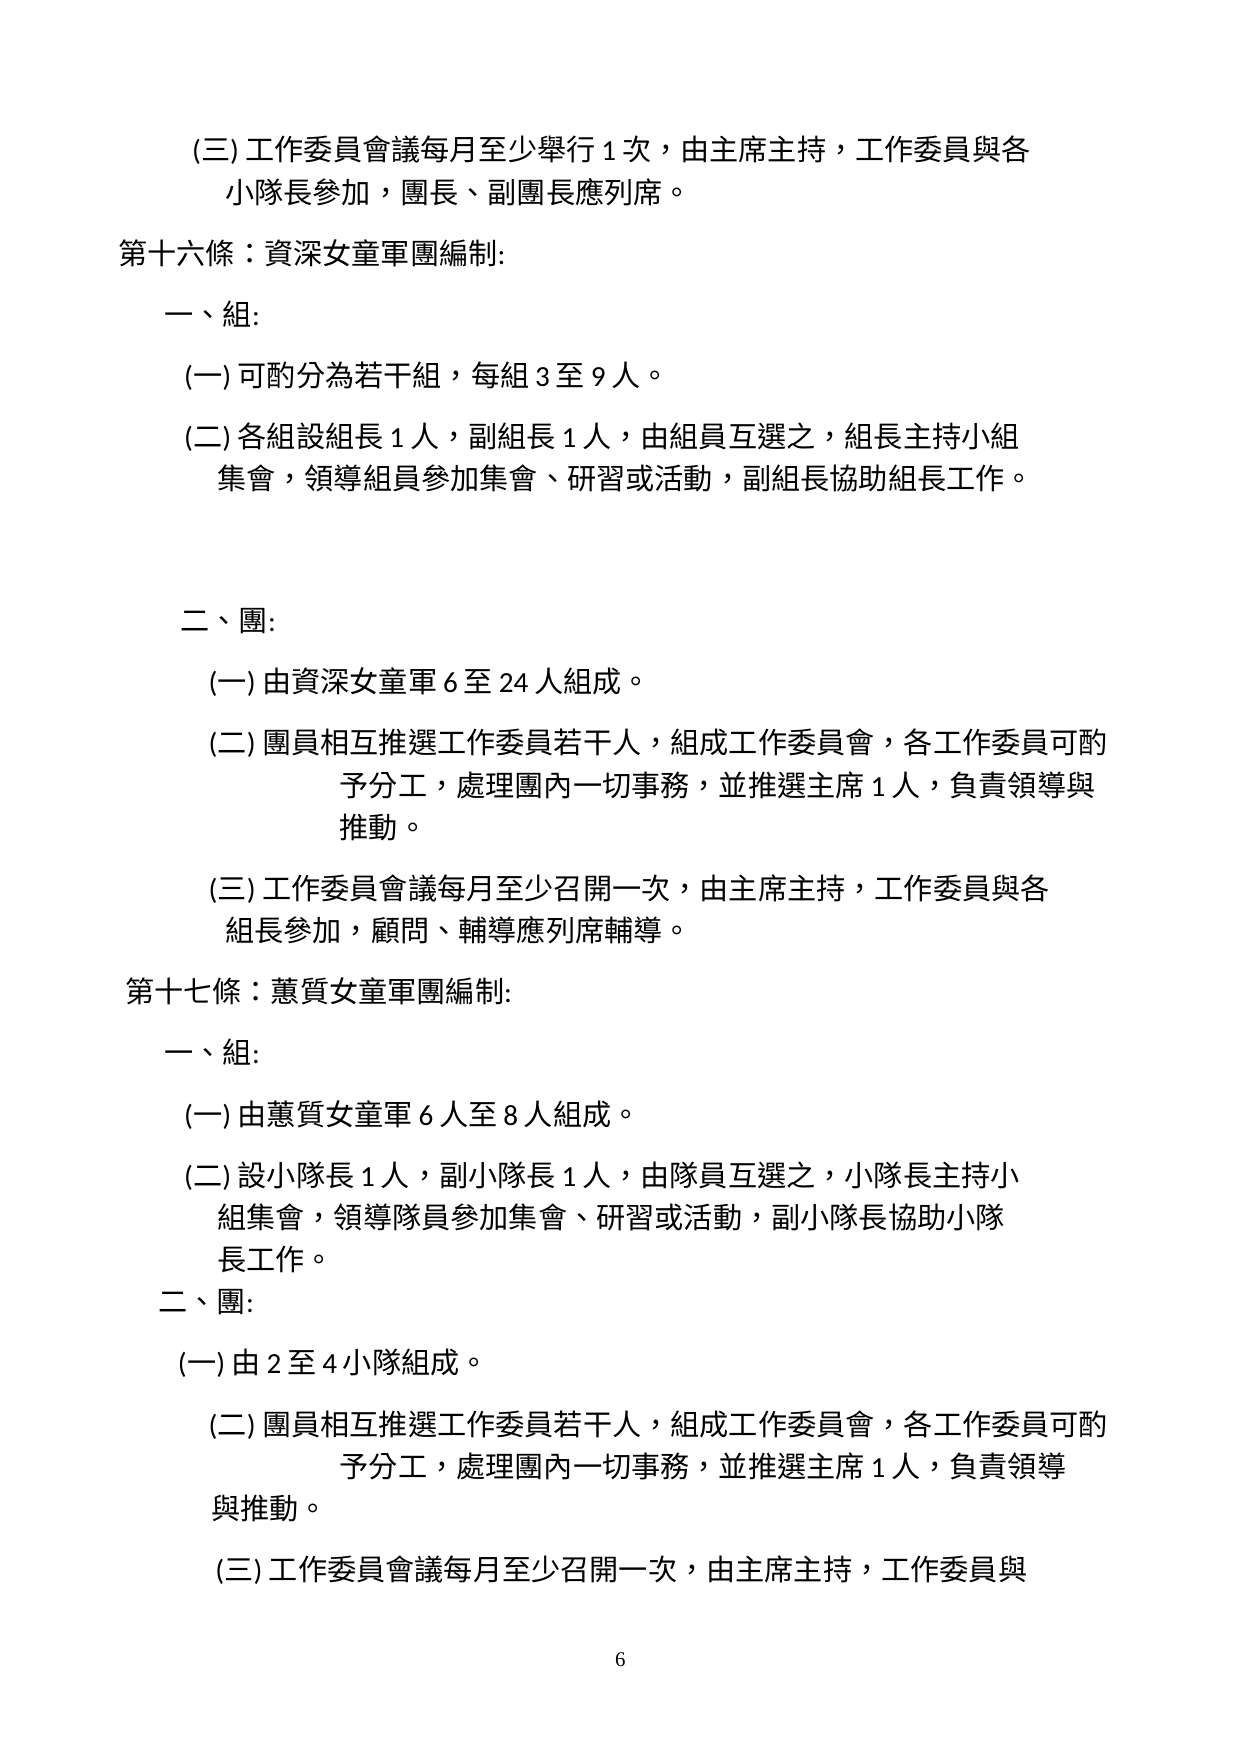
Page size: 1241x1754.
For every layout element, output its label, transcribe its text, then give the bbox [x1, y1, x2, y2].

text (一) 可酌分為若干組，每組3至9人。 [118, 352, 1122, 395]
text 二、團: [147, 598, 1122, 640]
text (二) 各組設組長1人，副組長1人，由組員互選之，組長主持小組 [118, 413, 1122, 456]
text (三) 工作委員會議每月至少舉行1次，由主席主持，工作委員與各 [133, 127, 1122, 169]
text (二) 團員相互推選工作委員若干人，組成工作委員會，各工作委員可酌予分工，處理團內一切事務，並推選主席1人，負責領導 [162, 1401, 1122, 1486]
text 組集會，領導隊員參加集會、研習或活動，副小隊長協助小隊 [118, 1194, 1122, 1237]
text 組長參加，顧問、輔導應列席輔導。 [133, 908, 1122, 950]
text (一) 由2至4小隊組成。 [105, 1340, 1122, 1382]
text 第十七條：蕙質女童軍團編制: [118, 969, 1122, 1011]
text (二) 設小隊長1人，副小隊長1人，由隊員互選之，小隊長主持小 [118, 1152, 1122, 1194]
text 與推動。 [106, 1486, 1122, 1528]
text (二) 團員相互推選工作委員若干人，組成工作委員會，各工作委員可酌予分工，處理團內一切事務，並推選主席1人，負責領導與推動。 [162, 720, 1122, 847]
text (三) 工作委員會議每月至少召開一次，由主席主持，工作委員與各 [162, 866, 1122, 908]
text (一) 由資深女童軍6至24人組成。 [162, 659, 1122, 701]
text 小隊長參加，團長、副團長應列席。 [133, 169, 1122, 212]
text (一) 由蕙質女童軍6人至8人組成。 [118, 1091, 1122, 1133]
text 集會，領導組員參加集會、研習或活動，副組長協助組長工作。 [118, 456, 1122, 498]
text 第十六條：資深女童軍團編制: [118, 230, 1122, 273]
text 一、組: [118, 291, 1122, 334]
text (三) 工作委員會議每月至少召開一次，由主席主持，工作委員與 [162, 1547, 1122, 1589]
text 長工作。 [118, 1237, 1122, 1279]
text 二、團: [105, 1279, 1122, 1321]
text 一、組: [118, 1030, 1122, 1072]
